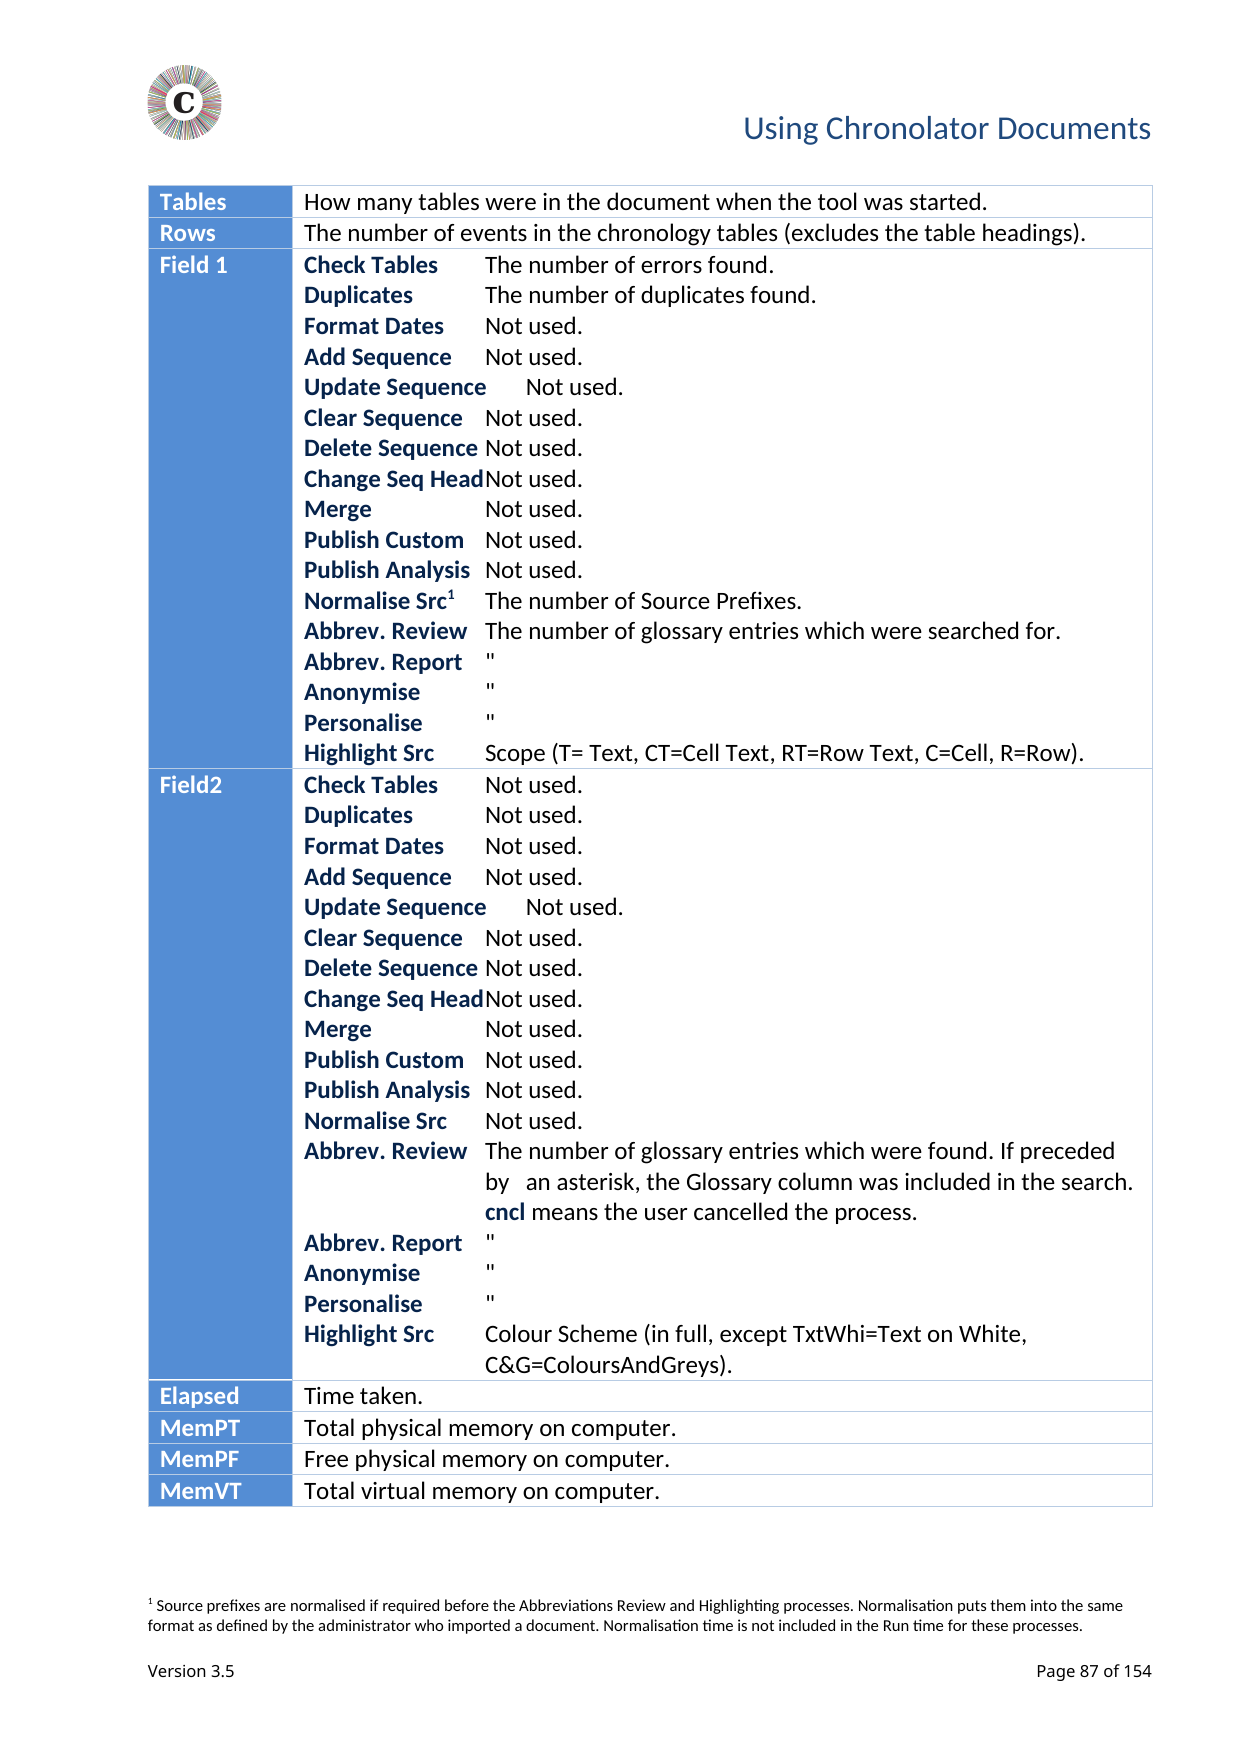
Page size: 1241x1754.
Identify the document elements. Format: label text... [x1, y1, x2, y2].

table_cell Total physical memory on computer. [293, 1412, 1152, 1443]
table_header Tables [149, 186, 292, 217]
table_cell Check Tables The number of errors found. Duplicates The number of duplicates found. Format Dates Not used. Add Sequence Not used. Update Sequence Not used. Clear Sequence Not used. Delete Sequence Not used. Change Seq Head Not used. Merge Not used. Publish Custom Not used. Publish Analysis Not used. Normalise Src The number of Source Prefixes. Abbrev. Review The number of glossary entries which were searched for. Abbrev. Report " Anonymise " Personalise " Highlight Src Scope (T= Text, CT=Cell Text, RT=Row Text, C=Cell, R=Row). [293, 249, 1152, 768]
table_header How many tables were in the document when the tool was started. [293, 186, 1152, 217]
table_cell MemVT [149, 1475, 292, 1506]
table_cell The number of events in the chronology tables (excludes the table headings). [293, 218, 1152, 248]
table_cell Elapsed [149, 1381, 292, 1411]
picture [147, 65, 222, 140]
table_cell MemPF [149, 1444, 292, 1474]
table_cell Field 1 [149, 249, 292, 768]
table_cell Time taken. [293, 1381, 1152, 1411]
table_cell Field2 [149, 769, 292, 1379]
table_cell Total virtual memory on computer. [293, 1475, 1152, 1506]
table_cell MemPT [149, 1412, 292, 1443]
table_cell Check Tables Not used. Duplicates Not used. Format Dates Not used. Add Sequence Not used. Update Sequence Not used. Clear Sequence Not used. Delete Sequence Not used. Change Seq Head Not used. Merge Not used. Publish Custom Not used. Publish Analysis Not used. Normalise Src Not used. Abbrev. Review The number of glossary entries which were found. If preceded by an asterisk, the Glossary column was included in the search. cncl means the user cancelled the process. Abbrev. Report " Anonymise " Personalise " Highlight Src Colour Scheme (in full, except TxtWhi=Text on White, C&G=ColoursAndGreys). [293, 769, 1152, 1379]
table_cell Free physical memory on computer. [293, 1444, 1152, 1474]
table_cell Rows [149, 218, 292, 248]
